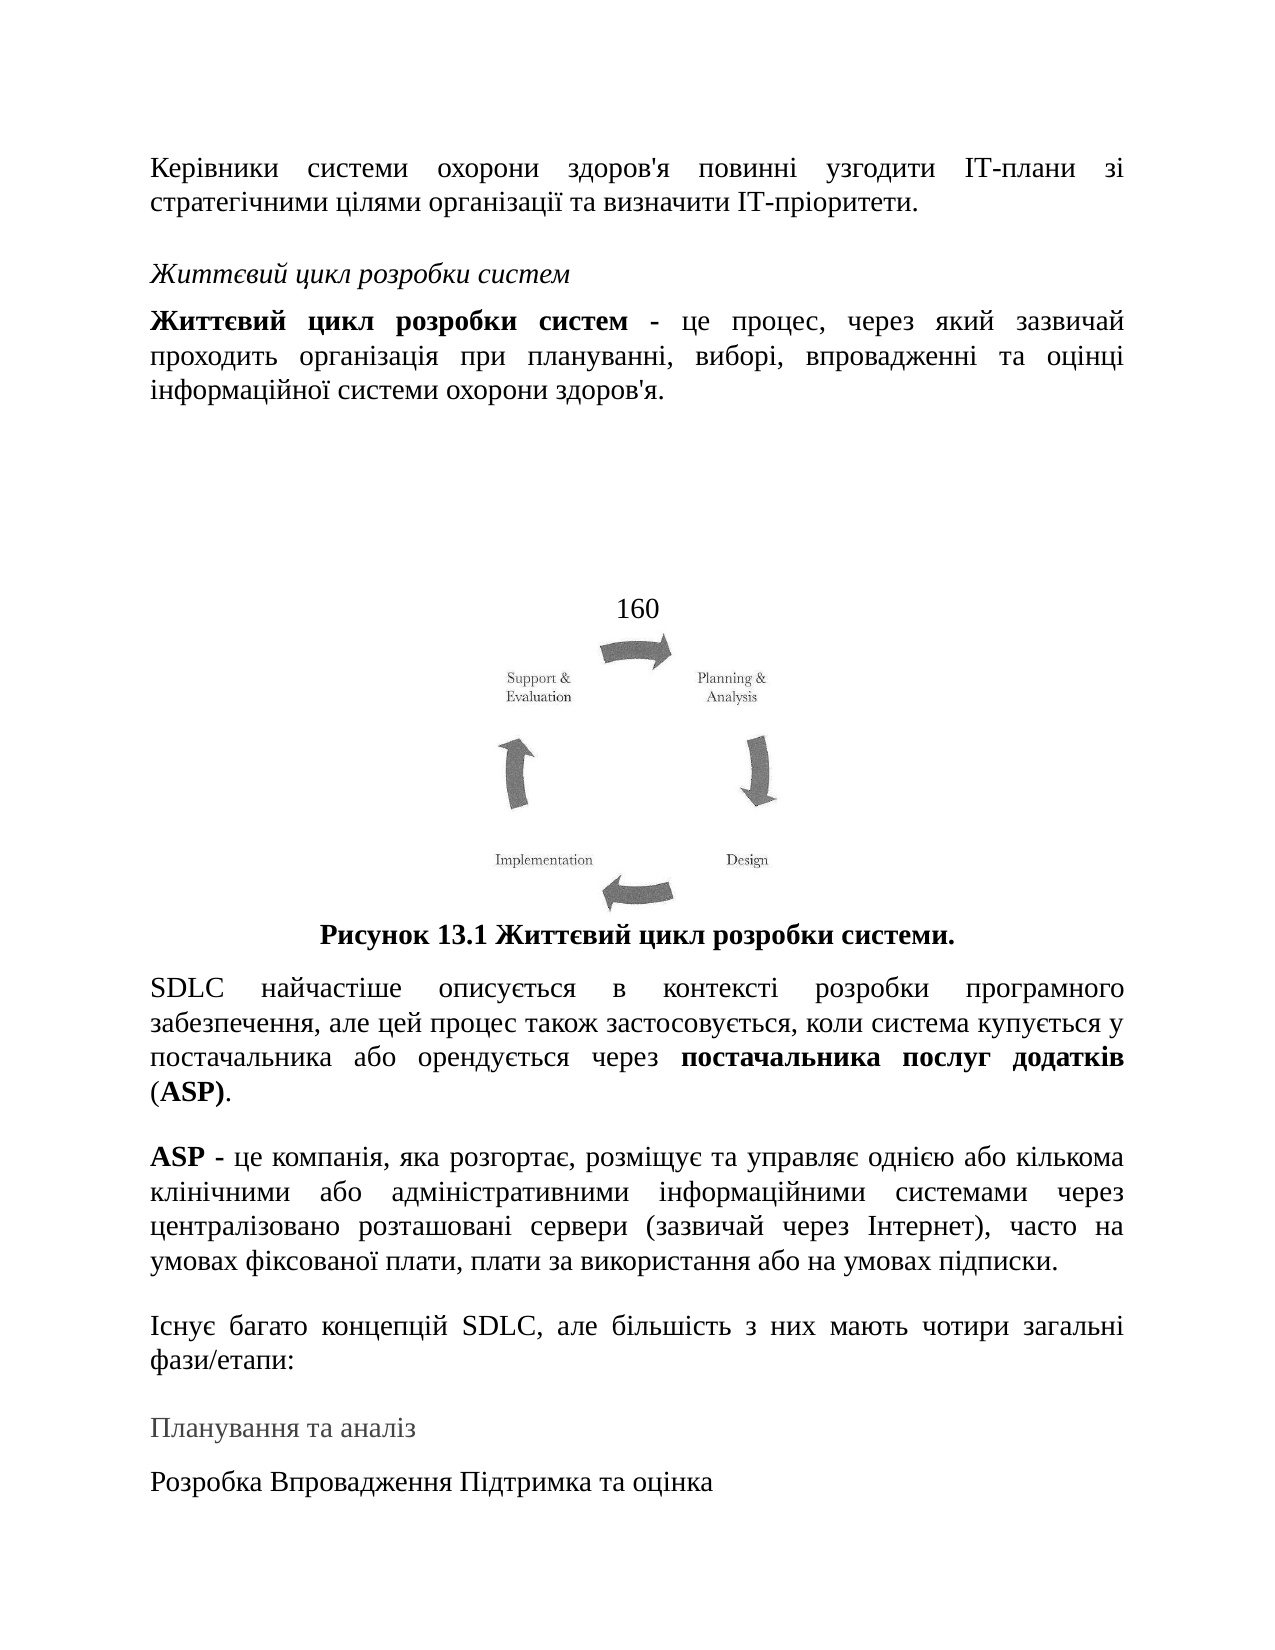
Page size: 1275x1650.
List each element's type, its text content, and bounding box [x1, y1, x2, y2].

text ASP - це компанія, яка розгортає, розміщує та управляє однією або кількома клінічними або адміністративними інформаційними системами через централізовано розташовані сервери (зазвичай через Інтернет), часто на умовах фіксованої плати, плати за використання або на умовах підписки. [150, 1139, 1125, 1276]
text Існує багато концепцій SDLC, але більшість з них мають чотири загальні фази/етапи: [150, 1308, 1125, 1376]
text Життєвий цикл розробки систем - це процес, через який зазвичай проходить організація при плануванні, виборі, впровадженні та оцінці інформаційної системи охорони здоров'я. [150, 303, 1125, 406]
picture [492, 628, 783, 915]
text Життєвий цикл розробки систем [150, 256, 1125, 290]
text Рисунок 13.1 Життєвий цикл розробки системи. [150, 917, 1125, 951]
text 160 [150, 592, 1125, 625]
text Розробка Впровадження Підтримка та оцінка [150, 1464, 1125, 1498]
text SDLC найчастіше описується в контексті розробки програмного забезпечення, але цей процес також застосовується, коли система купується у постачальника або орендується через постачальника послуг додатків (ASP). [150, 971, 1125, 1108]
text Планування та аналіз [150, 1410, 1125, 1444]
text Керівники системи охорони здоров'я повинні узгодити ІТ-плани зі стратегічними цілями організації та визначити ІТ-пріоритети. [150, 150, 1125, 218]
